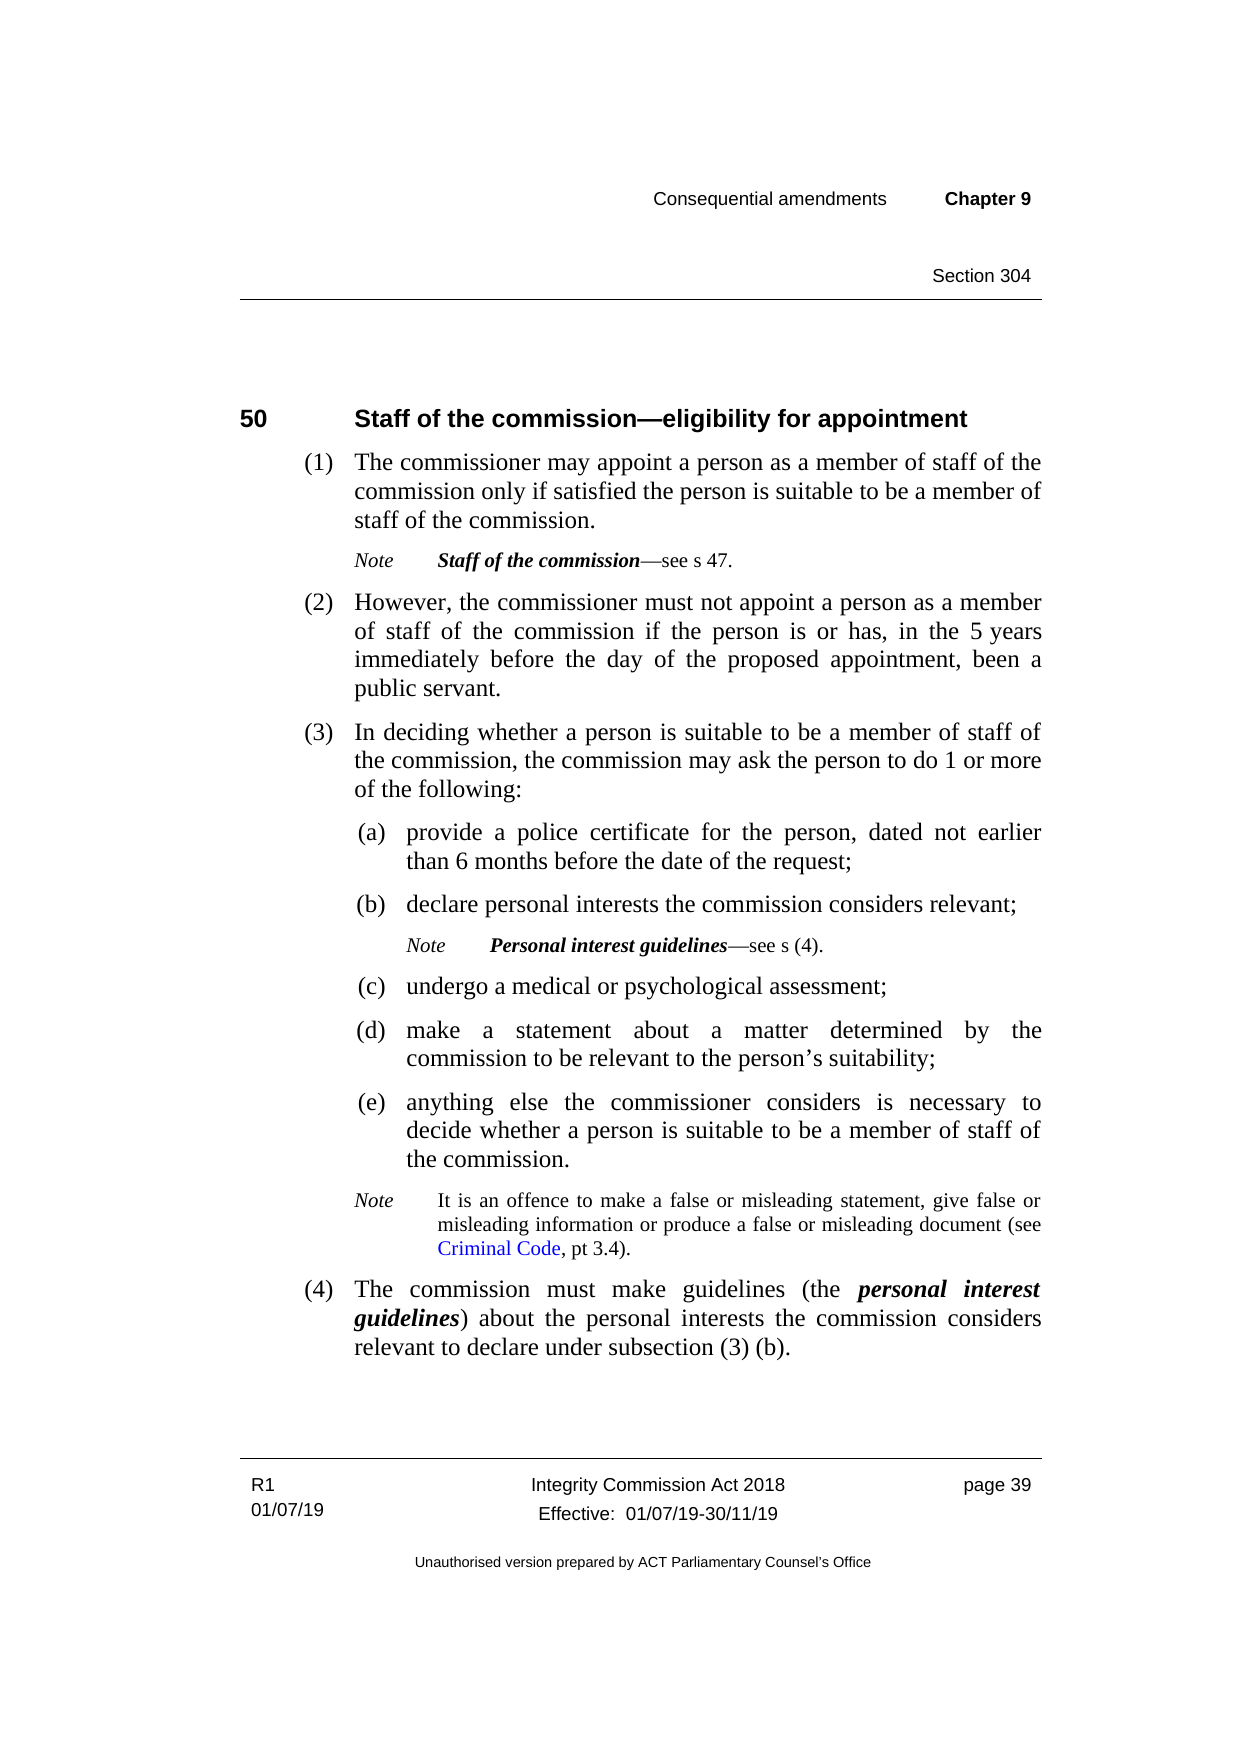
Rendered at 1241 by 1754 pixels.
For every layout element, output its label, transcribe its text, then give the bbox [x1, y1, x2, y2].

text (2) However, the commissioner must not appoint a person as a member of staff of the commission if the person is or has, in the 5 years immediately before the day of the proposed appointment, been a public servant. [239, 587, 1042, 702]
text 50 Staff of the commission—eligibility for appointment [239, 404, 1042, 433]
text Note Staff of the commission—see s 47. [354, 548, 1042, 572]
text (4) The commission must make guidelines (the personal interest guidelines) about the personal interests the commission considers relevant to declare under subsection (3) (b). [239, 1274, 1042, 1361]
text (1) The commissioner may appoint a person as a member of staff of the commission only if satisfied the person is suitable to be a member of staff of the commission. [239, 447, 1042, 534]
text Note Personal interest guidelines—see s (4). [406, 933, 1042, 957]
text (b) declare personal interests the commission considers relevant; [239, 889, 1042, 918]
text Note It is an offence to make a false or misleading statement, give false or misleading information or produce a false or misleading document (see Criminal Code, pt 3.4). [354, 1188, 1042, 1260]
text (e) anything else the commissioner considers is necessary to decide whether a person is suitable to be a member of staff of the commission. [239, 1087, 1042, 1173]
text (c) undergo a medical or psychological assessment; [239, 971, 1042, 1000]
text (3) In deciding whether a person is suitable to be a member of staff of the commission, the commission may ask the person to do 1 or more of the following: [239, 717, 1042, 803]
text (d) make a statement about a matter determined by the commission to be relevant to the person’s suitability; [239, 1015, 1042, 1072]
text (a) provide a police certificate for the person, dated not earlier than 6 months before the date of the request; [239, 817, 1042, 875]
